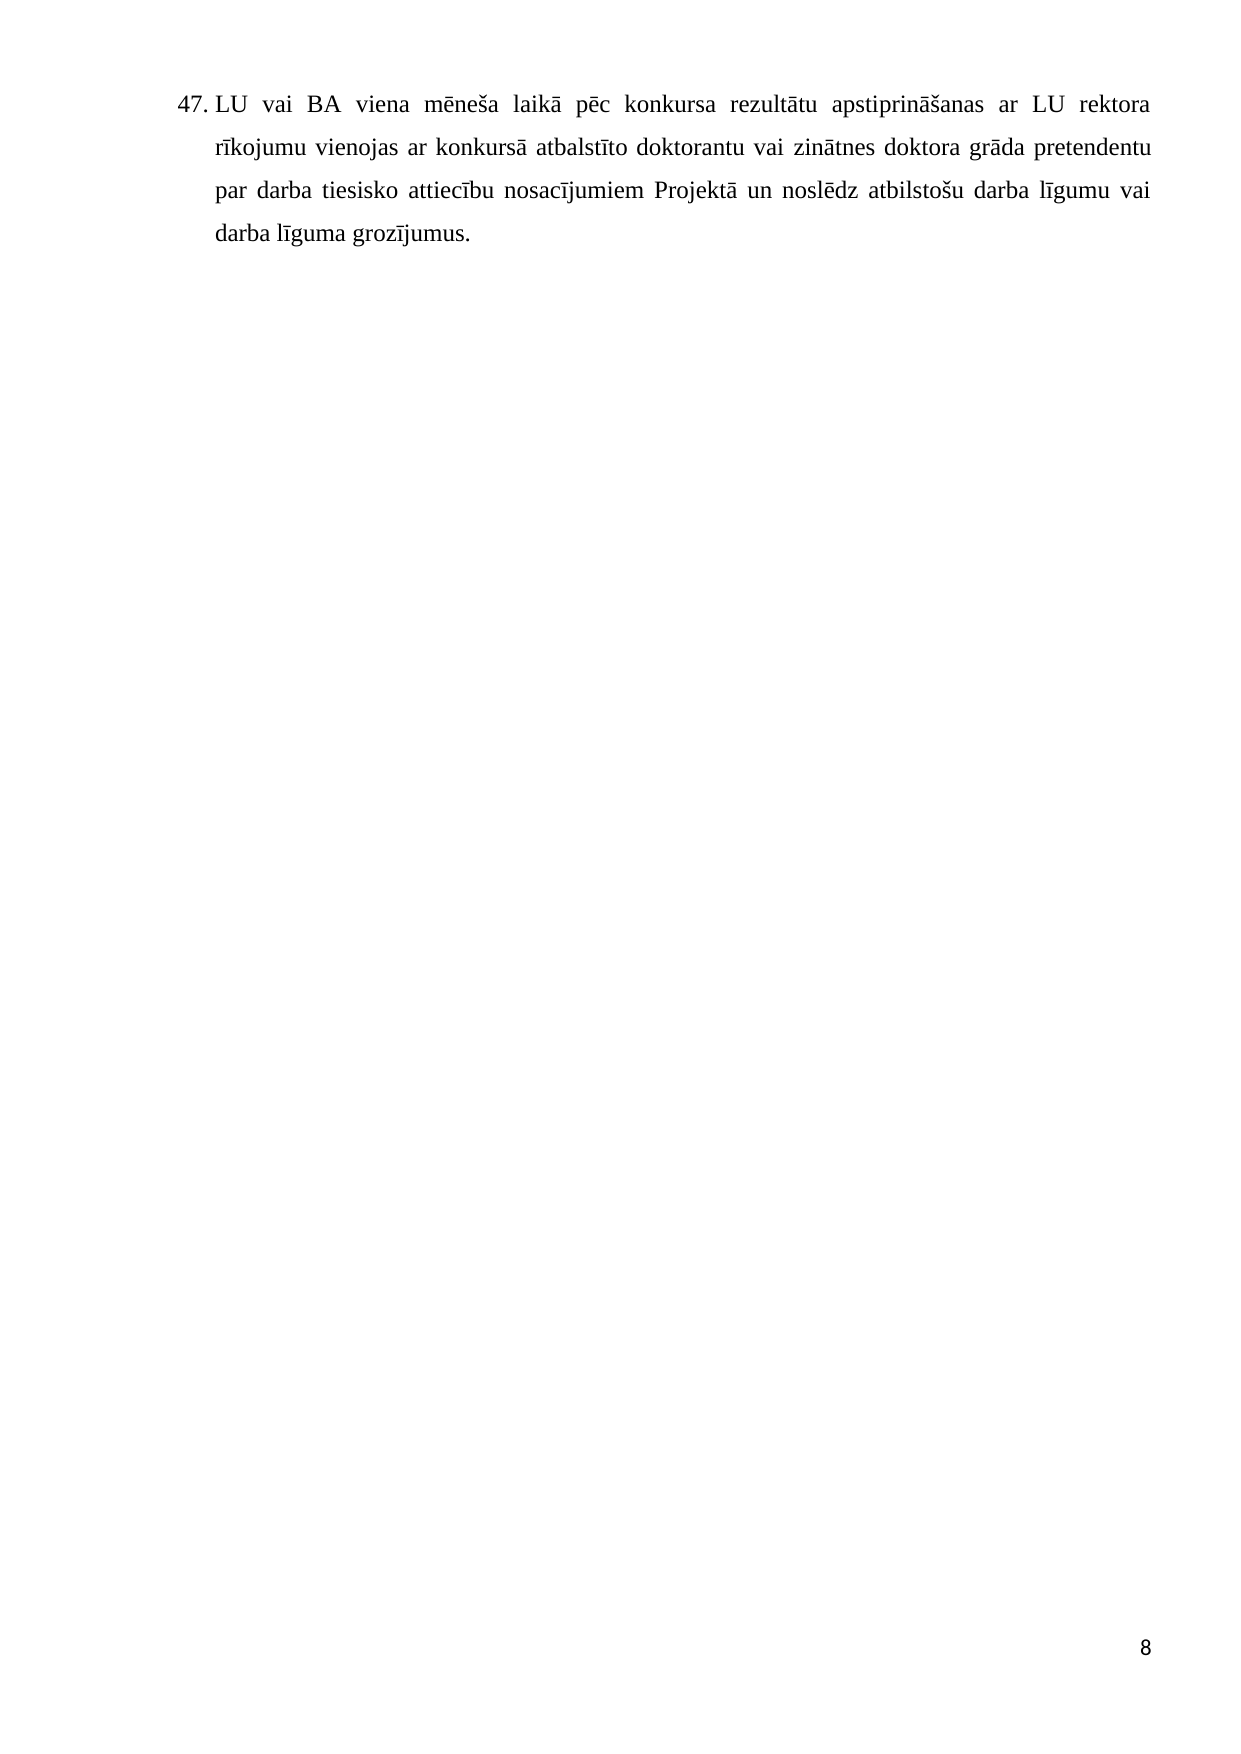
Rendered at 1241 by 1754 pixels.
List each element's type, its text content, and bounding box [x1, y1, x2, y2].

list LU vai BA viena mēneša laikā pēc konkursa rezultātu apstiprināšanas ar LU rektora rīkojumu vienojas ar konkursā atbalstīto doktorantu vai zinātnes doktora grāda pretendentu par darba tiesisko attiecību nosacījumiem Projektā un noslēdz atbilstošu darba līgumu vai darba līguma grozījumus. [177, 89, 1152, 247]
